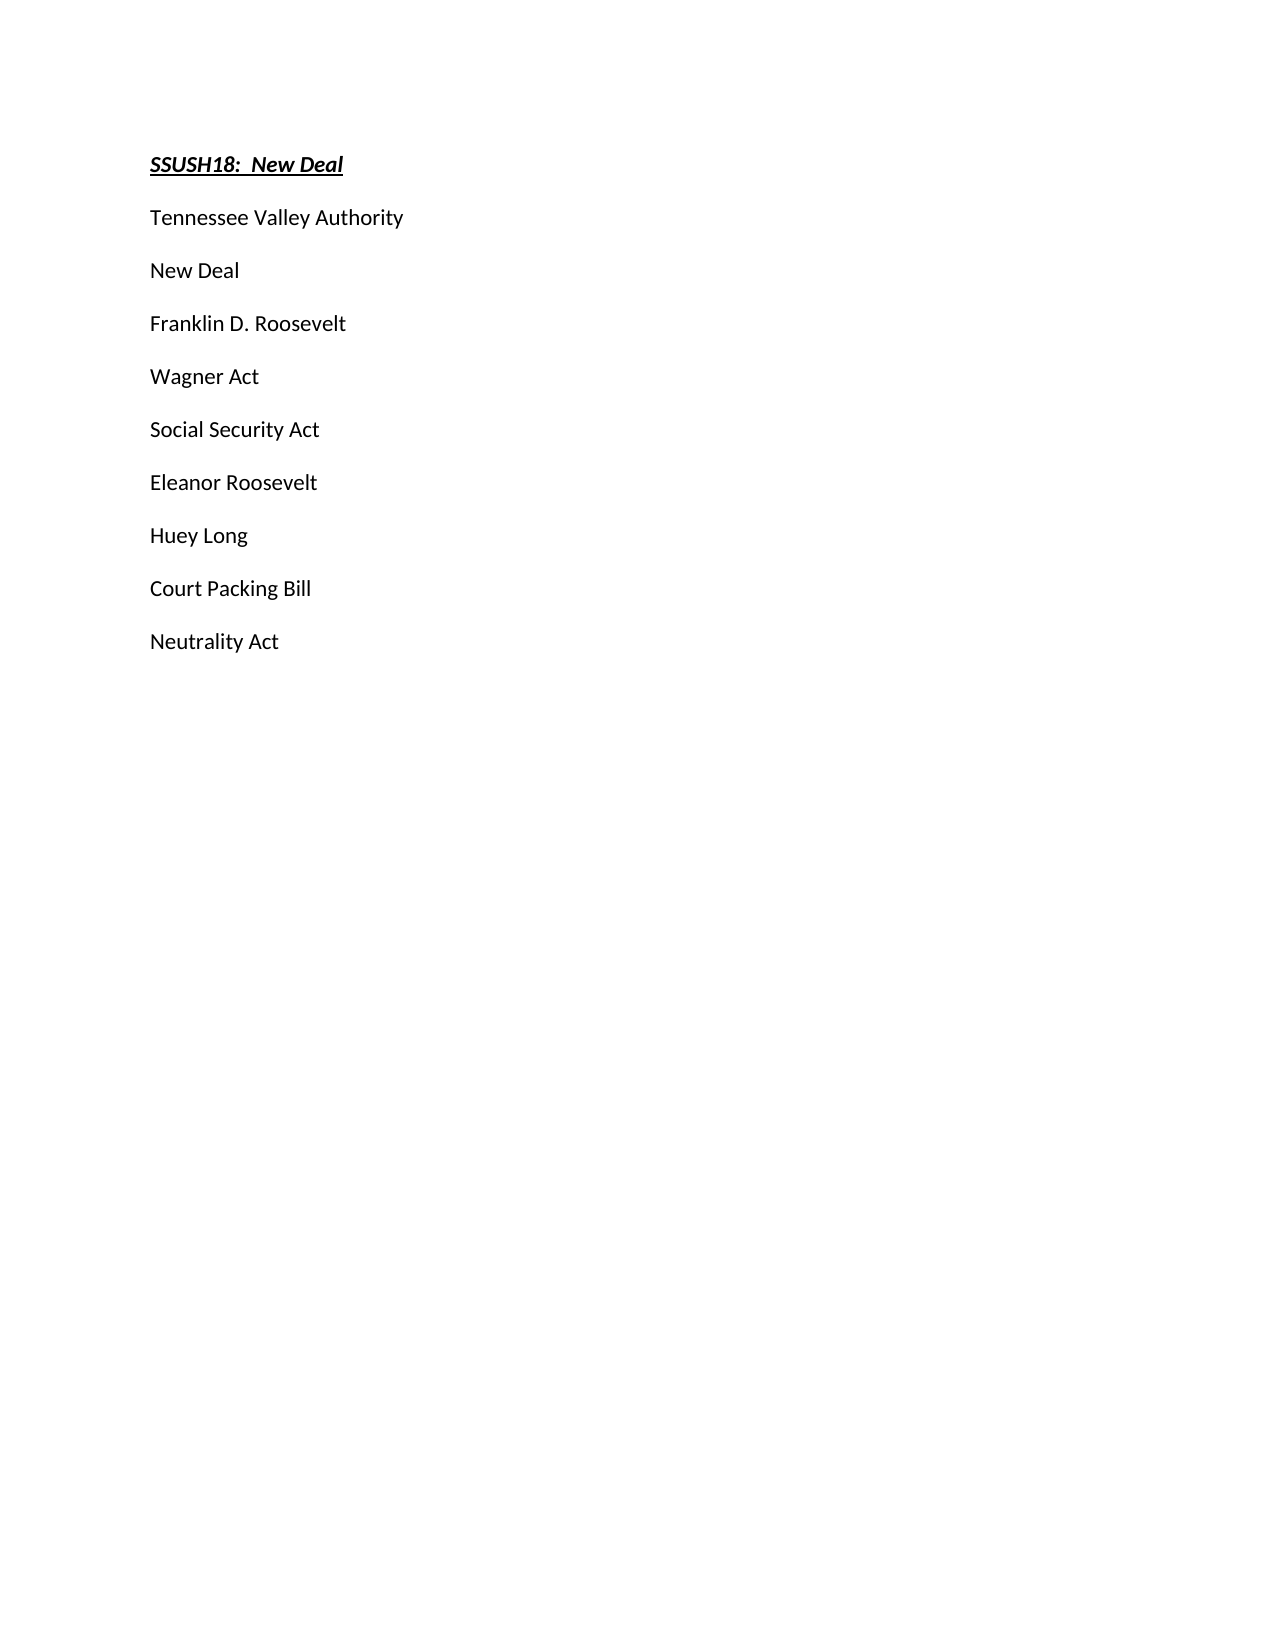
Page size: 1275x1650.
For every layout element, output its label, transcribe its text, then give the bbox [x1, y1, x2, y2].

text Neutrality Act [150, 627, 1125, 655]
text Huey Long [150, 521, 1125, 549]
text Eleanor Roosevelt [150, 468, 1125, 496]
text Court Packing Bill [150, 574, 1125, 602]
text Social Security Act [150, 415, 1125, 443]
text New Deal [150, 256, 1125, 284]
text Franklin D. Roosevelt [150, 309, 1125, 337]
text Tennessee Valley Authority [150, 203, 1125, 231]
text SSUSH18: New Deal [150, 150, 1125, 178]
text Wagner Act [150, 362, 1125, 390]
